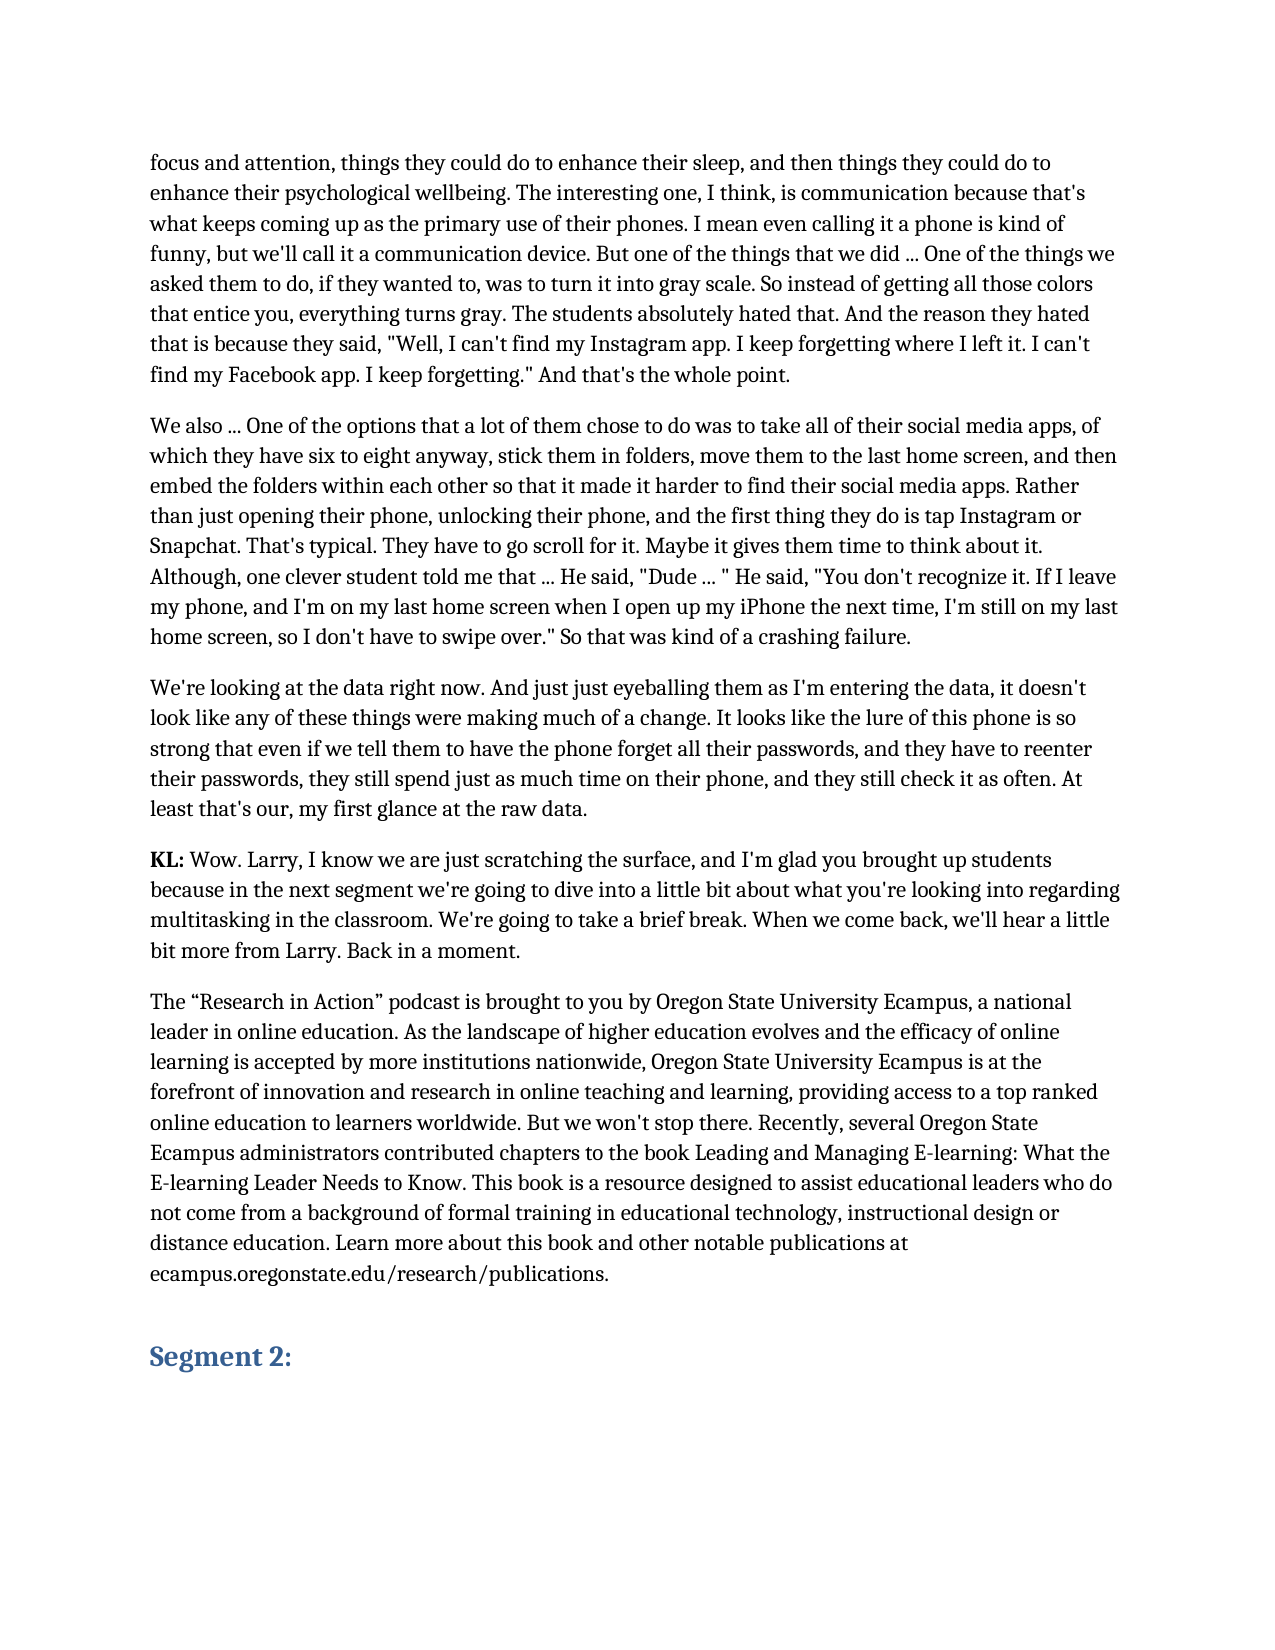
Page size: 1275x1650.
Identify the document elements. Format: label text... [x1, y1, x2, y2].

text KL: Wow. Larry, I know we are just scratching the surface, and I'm glad you brought up students because in the next segment we're going to dive into a little bit about what you're looking into regarding multitasking in the classroom. We're going to take a brief break. When we come back, we'll hear a little bit more from Larry. Back in a moment. [150, 847, 1125, 964]
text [150, 150, 1125, 388]
text We're looking at the data right now. And just just eyeballing them as I'm entering the data, it doesn't look like any of these things were making much of a change. It looks like the lure of this phone is so strong that even if we tell them to have the phone forget all their passwords, and they have to reenter their passwords, they still spend just as much time on their phone, and they still check it as often. At least that's our, my first glance at the raw data. [150, 675, 1125, 822]
text We also ... One of the options that a lot of them chose to do was to take all of their social media apps, of which they have six to eight anyway, stick them in folders, move them to the last home screen, and then embed the folders within each other so that it made it harder to find their social media apps. Rather than just opening their phone, unlocking their phone, and the first thing they do is tap Instagram or Snapchat. That's typical. They have to go scroll for it. Maybe it gives them time to think about it. Although, one clever student told me that ... He said, "Dude ... " He said, "You don't recognize it. If I leave my phone, and I'm on my last home screen when I open up my iPhone the next time, I'm still on my last home screen, so I don't have to swipe over." So that was kind of a crashing failure. [150, 412, 1125, 650]
subtitle Segment 2: [150, 1341, 1125, 1374]
text The “Research in Action” podcast is brought to you by Oregon State University Ecampus, a national leader in online education. As the landscape of higher education evolves and the efficacy of online learning is accepted by more institutions nationwide, Oregon State University Ecampus is at the forefront of innovation and research in online teaching and learning, providing access to a top ranked online education to learners worldwide. But we won't stop there. Recently, several Oregon State Ecampus administrators contributed chapters to the book Leading and Managing E-learning: What the E-learning Leader Needs to Know. This book is a resource designed to assist educational leaders who do not come from a background of formal training in educational technology, instructional design or distance education. Learn more about this book and other notable publications at ecampus.oregonstate.edu/research/publications. [150, 988, 1125, 1287]
